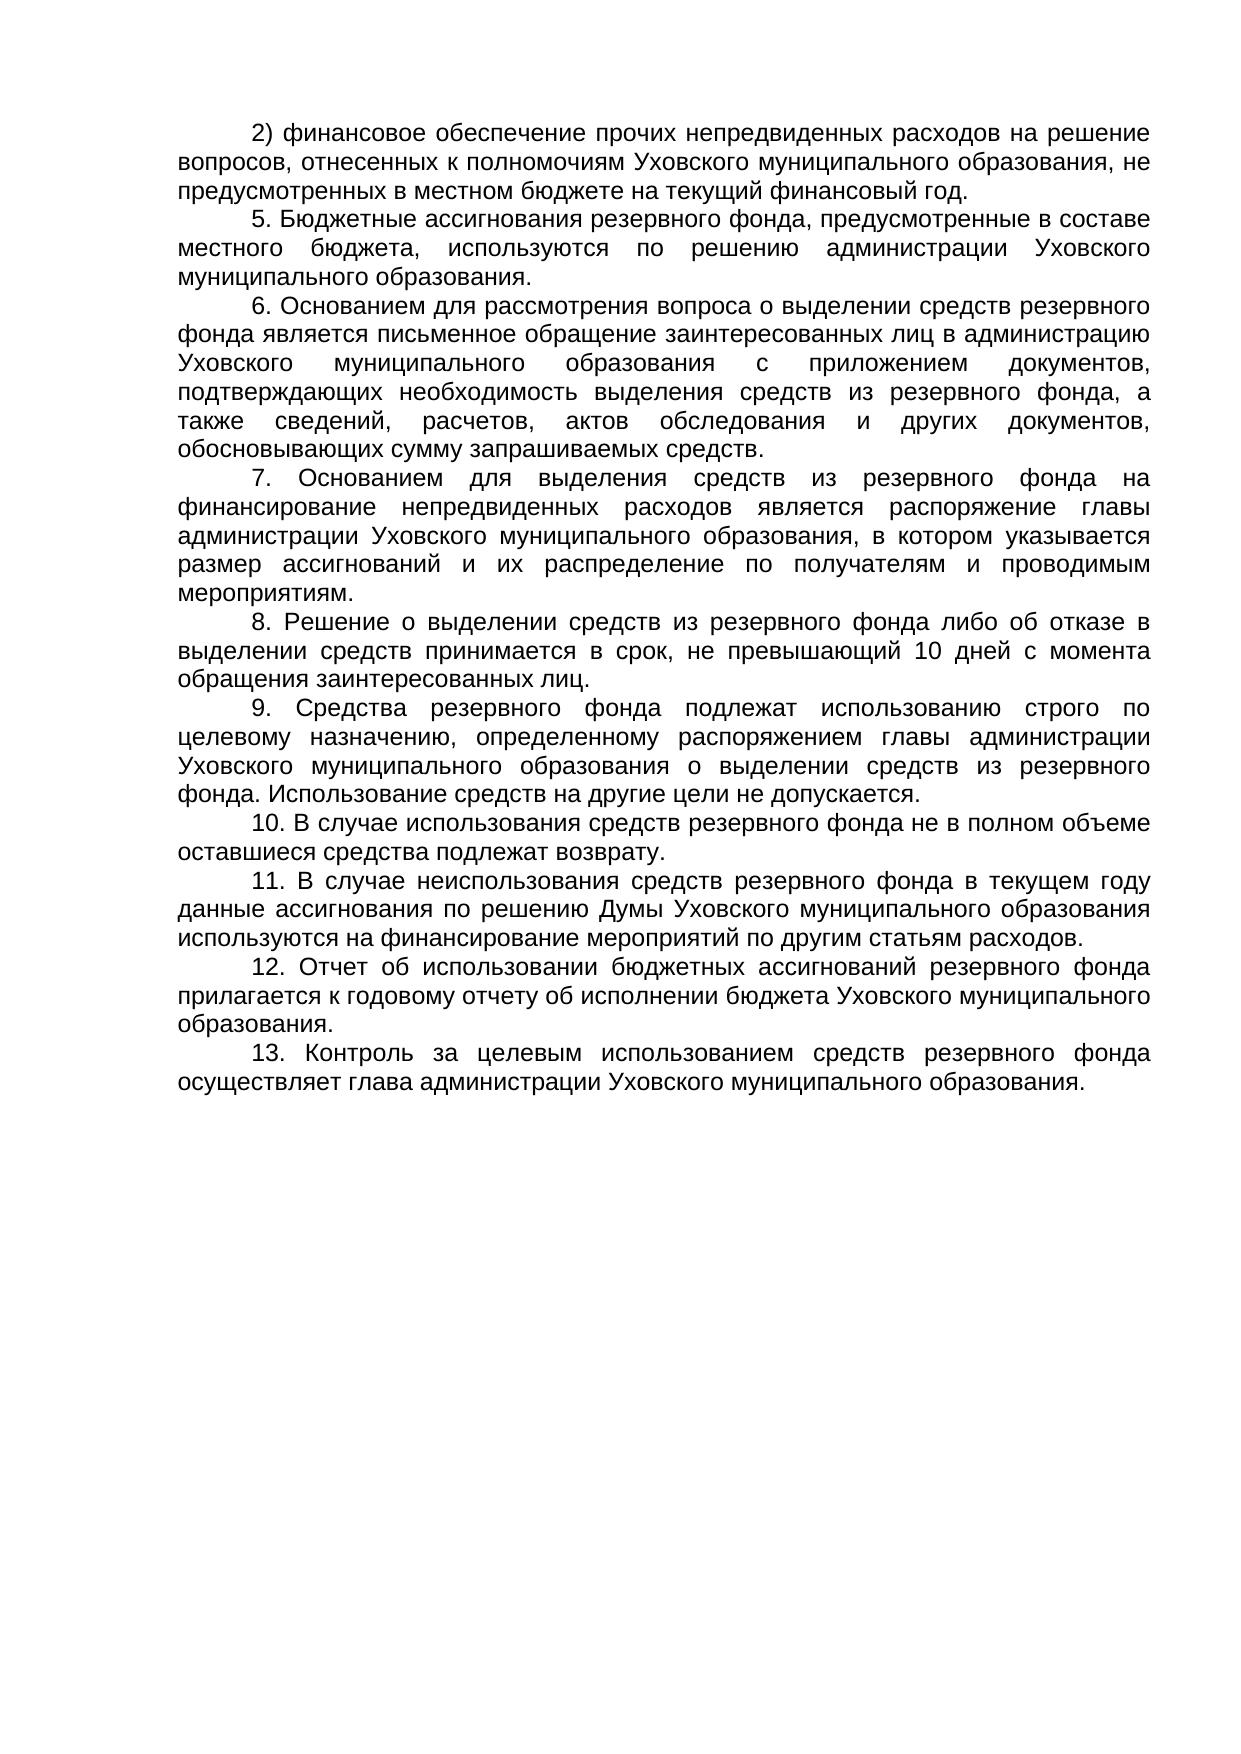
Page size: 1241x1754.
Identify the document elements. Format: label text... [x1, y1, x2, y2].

text 12. Отчет об использовании бюджетных ассигнований резервного фонда прилагается к годовому отчету об исполнении бюджета Уховского муниципального образования. [177, 952, 1152, 1038]
text 6. Основанием для рассмотрения вопроса о выделении средств резервного фонда является письменное обращение заинтересованных лиц в администрацию Уховского муниципального образования с приложением документов, подтверждающих необходимость выделения средств из резервного фонда, а также сведений, расчетов, актов обследования и других документов, обосновывающих сумму запрашиваемых средств. [177, 291, 1152, 463]
text 5. Бюджетные ассигнования резервного фонда, предусмотренные в составе местного бюджета, используются по решению администрации Уховского муниципального образования. [177, 204, 1152, 291]
text 13. Контроль за целевым использованием средств резервного фонда осуществляет глава администрации Уховского муниципального образования. [177, 1038, 1152, 1096]
text 8. Решение о выделении средств из резервного фонда либо об отказе в выделении средств принимается в срок, не превышающий 10 дней с момента обращения заинтересованных лиц. [177, 607, 1152, 693]
text 9. Средства резервного фонда подлежат использованию строго по целевому назначению, определенному распоряжением главы администрации Уховского муниципального образования о выделении средств из резервного фонда. Использование средств на другие цели не допускается. [177, 693, 1152, 808]
text 2) финансовое обеспечение прочих непредвиденных расходов на решение вопросов, отнесенных к полномочиям Уховского муниципального образования, не предусмотренных в местном бюджете на текущий финансовый год. [177, 118, 1152, 204]
text 11. В случае неиспользования средств резервного фонда в текущем году данные ассигнования по решению Думы Уховского муниципального образования используются на финансирование мероприятий по другим статьям расходов. [177, 866, 1152, 952]
text 10. В случае использования средств резервного фонда не в полном объеме оставшиеся средства подлежат возврату. [177, 808, 1152, 866]
text 7. Основанием для выделения средств из резервного фонда на финансирование непредвиденных расходов является распоряжение главы администрации Уховского муниципального образования, в котором указывается размер ассигнований и их распределение по получателям и проводимым мероприятиям. [177, 463, 1152, 607]
